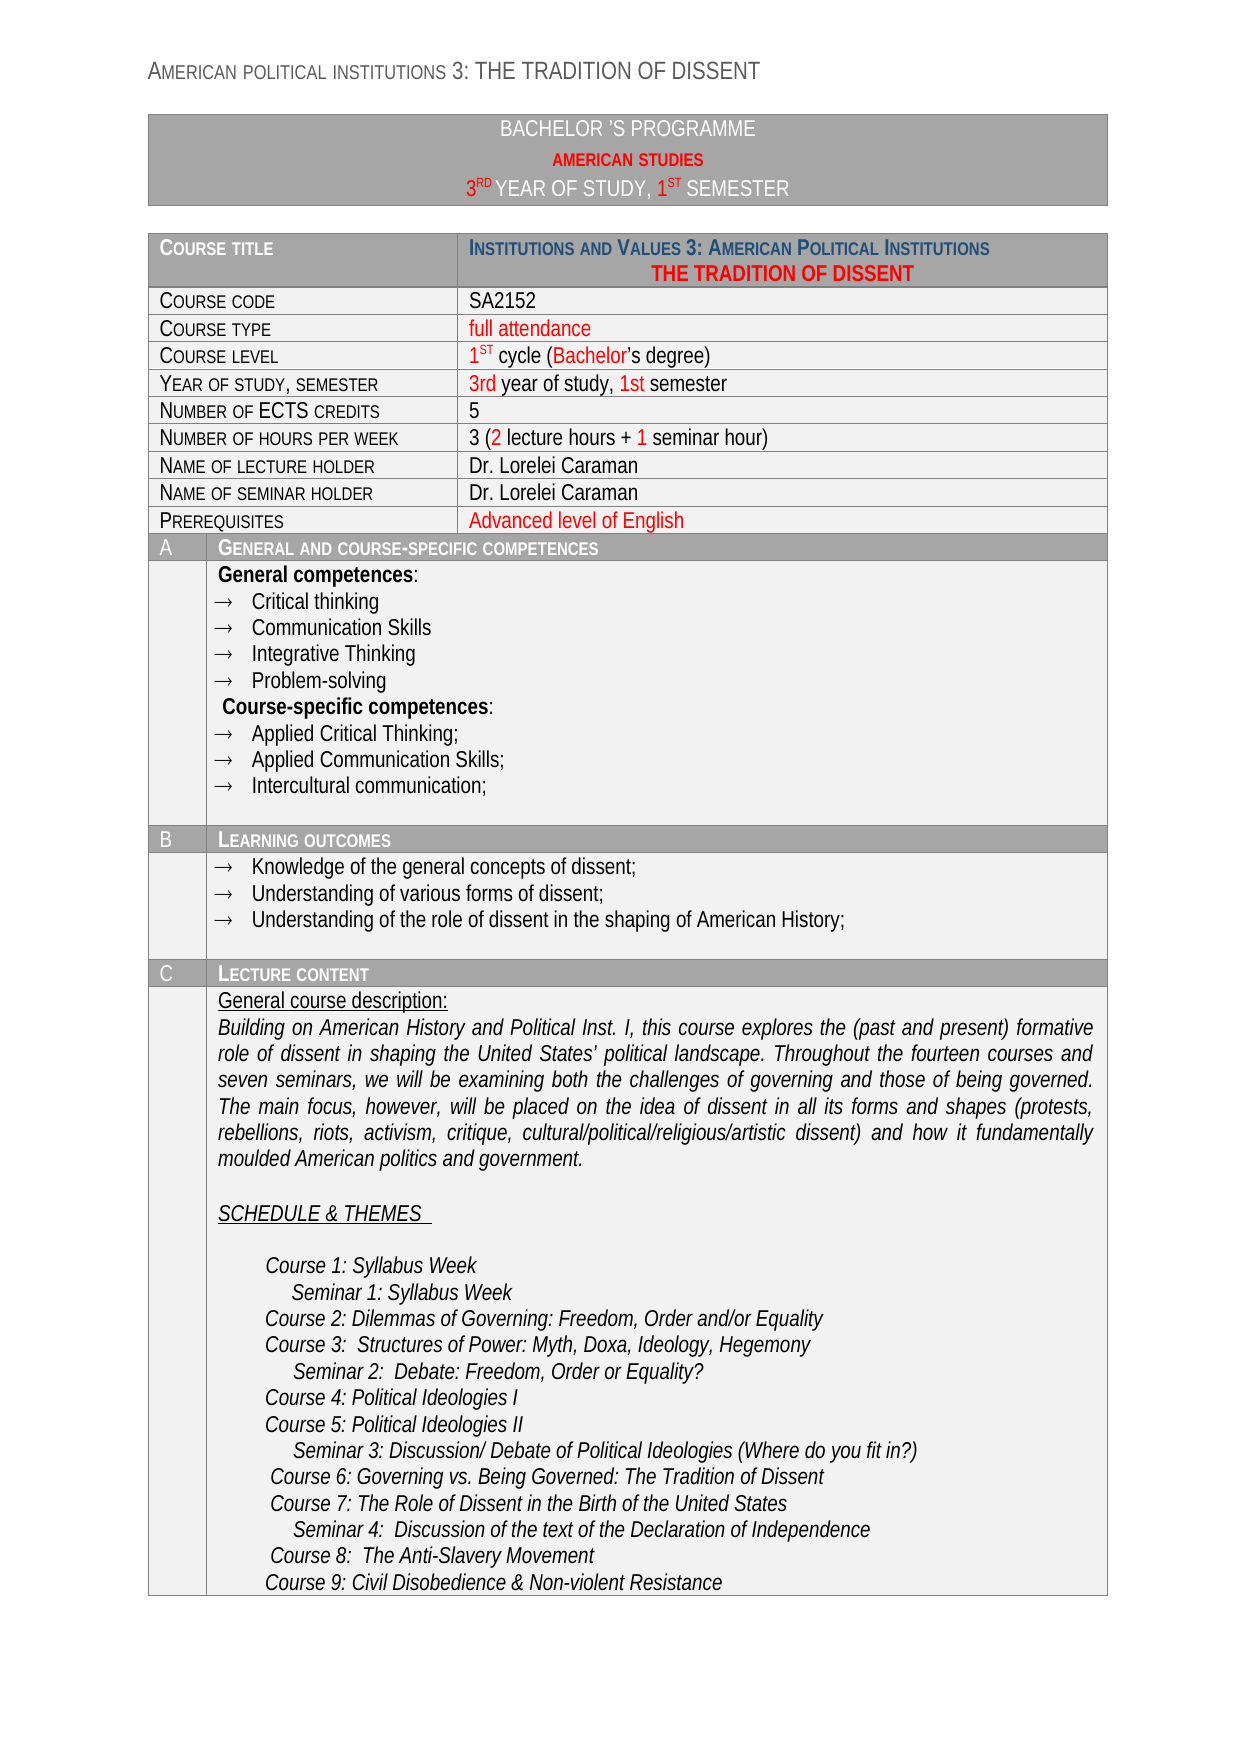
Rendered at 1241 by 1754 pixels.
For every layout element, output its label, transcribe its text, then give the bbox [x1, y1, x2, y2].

table_cell General competences: Critical thinking Communication Skills Integrative Thinking Problem-solving Course-specific competences: Applied Critical Thinking; Applied Communication Skills; Intercultural communication; [207, 561, 1107, 825]
table_cell Course code [149, 288, 457, 314]
table_cell Course level [149, 342, 457, 368]
table_cell General and course-specific competences [207, 534, 1107, 560]
table_cell Number of hours per week [149, 424, 457, 451]
table_cell Name of lecture holder [149, 452, 457, 478]
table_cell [207, 987, 1107, 1595]
table_cell [149, 853, 206, 959]
table_cell Name of seminar holder [149, 479, 457, 506]
table_cell A [149, 534, 206, 560]
table_header Institutions and Values 3: American Political Institutions THE TRADITION OF DISSENT [458, 234, 1107, 286]
text American political institutions 3: THE TRADITION OF DISSENT [148, 56, 1093, 85]
table_cell Year of study, semester [149, 370, 457, 396]
table_cell [149, 561, 206, 825]
table_cell 3 (2 lecture hours + 1 seminar hour) [458, 424, 1107, 451]
table_cell 1ST cycle (Bachelor’s degree) [458, 342, 1107, 368]
table_cell SA2152 [458, 288, 1107, 314]
table_cell Lecture content [207, 960, 1107, 986]
table_cell B [149, 826, 206, 852]
table_cell Learning outcomes [207, 826, 1107, 852]
table_header BACHELOR ’S PROGRAMME american studies 3RD YEAR OF STUDY, 1ST SEMESTER [149, 115, 1107, 205]
table_cell Dr. Lorelei Caraman [458, 452, 1107, 478]
table_cell C [149, 960, 206, 986]
table_cell Dr. Lorelei Caraman [458, 479, 1107, 506]
table_cell full attendance [458, 315, 1107, 341]
table_cell Advanced level of English [458, 507, 1107, 533]
table_header Course title [149, 234, 457, 286]
table_cell 5 [458, 397, 1107, 423]
table_cell Course type [149, 315, 457, 341]
table_cell [149, 987, 206, 1595]
table_cell Number of ECTS credits [149, 397, 457, 423]
table_cell 3rd year of study, 1st semester [458, 370, 1107, 396]
table_cell Prerequisites [149, 507, 457, 533]
table_cell Knowledge of the general concepts of dissent; Understanding of various forms of dissent; Understanding of the role of dissent in the shaping of American History; [207, 853, 1107, 959]
